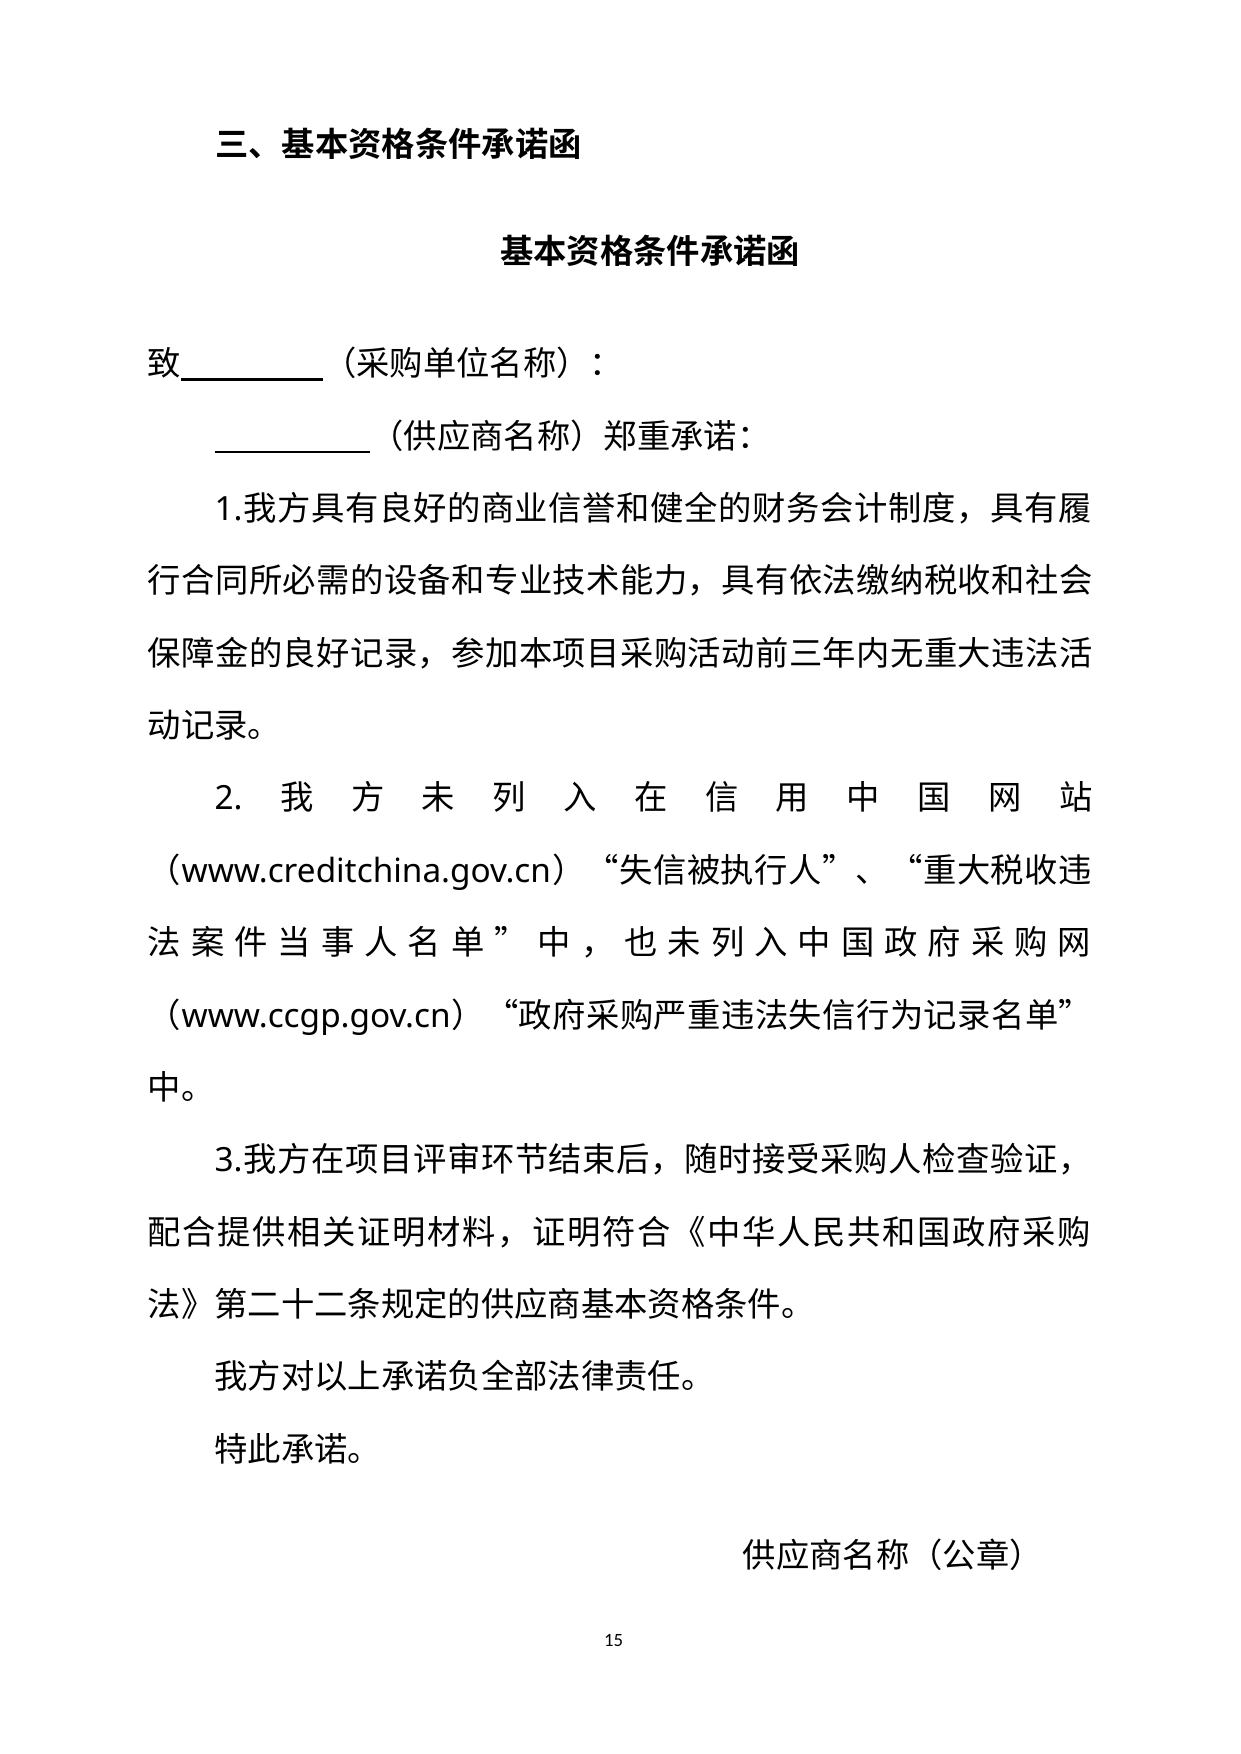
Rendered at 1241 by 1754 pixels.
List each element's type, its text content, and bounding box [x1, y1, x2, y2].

text 致 （采购单位名称）： [148, 337, 1092, 385]
text 3.我方在项目评审环节结束后，随时接受采购人检查验证，配合提供相关证明材料，证明符合《中华人民共和国政府采购法》第二十二条规定的供应商基本资格条件。 [148, 1133, 1092, 1326]
text 三、基本资格条件承诺函 [148, 118, 1092, 167]
text （供应商名称）郑重承诺： [148, 409, 1092, 458]
text 基本资格条件承诺函 [148, 225, 1092, 273]
text 特此承诺。 [148, 1423, 1092, 1471]
text 供应商名称（公章） [148, 1529, 1042, 1577]
text 1.我方具有良好的商业信誉和健全的财务会计制度，具有履行合同所必需的设备和专业技术能力，具有依法缴纳税收和社会保障金的良好记录，参加本项目采购活动前三年内无重大违法活动记录。 [148, 482, 1092, 747]
text 我方对以上承诺负全部法律责任。 [148, 1350, 1092, 1398]
text 2.我方未列入在信用中国网站（www.creditchina.gov.cn）“失信被执行人”、“重大税收违法案件当事人名单”中，也未列入中国政府采购网（www.ccgp.gov.cn）“政府采购严重违法失信行为记录名单”中。 [148, 771, 1092, 1109]
